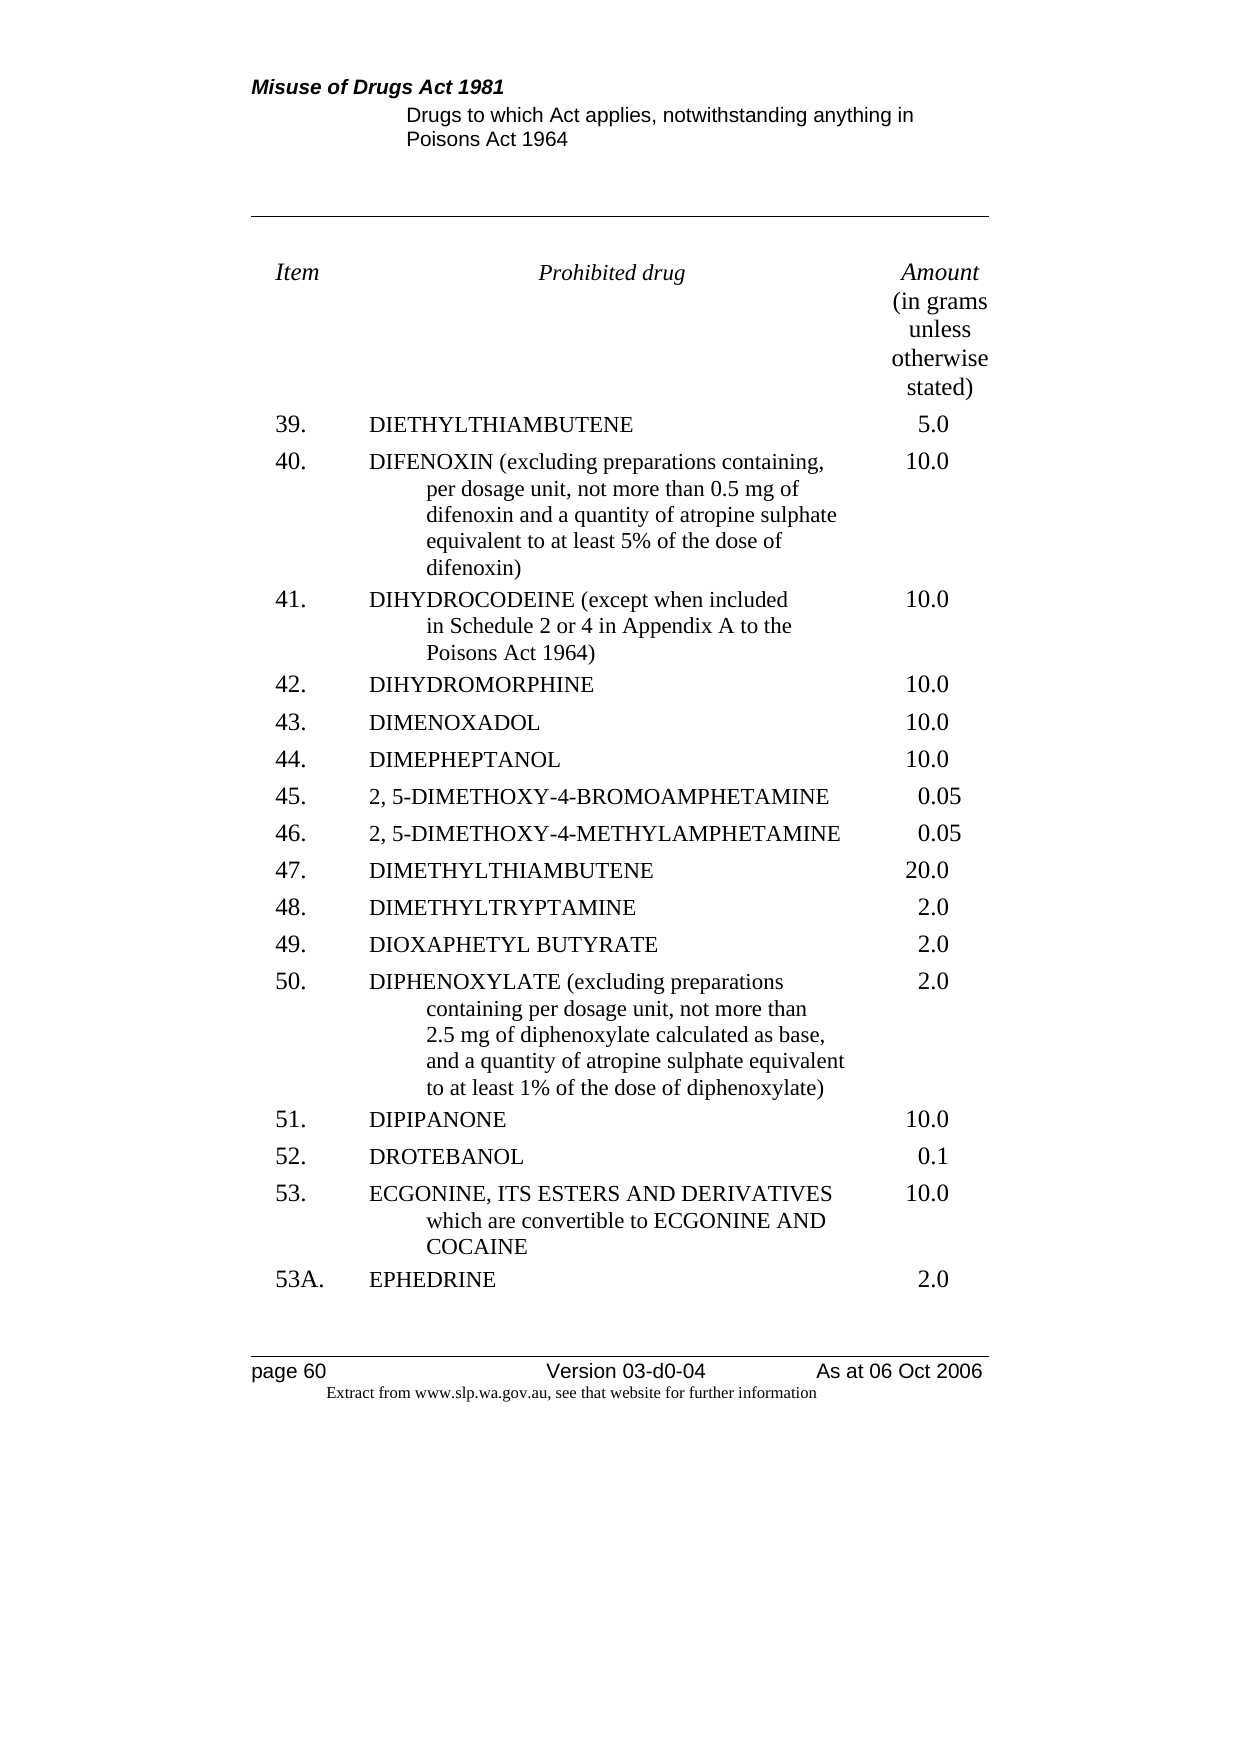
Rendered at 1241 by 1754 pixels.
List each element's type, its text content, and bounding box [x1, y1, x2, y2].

table_cell 0.1 [870, 1137, 1010, 1174]
table_cell EPHEDRINE [354, 1260, 870, 1297]
table_cell 43. [260, 703, 354, 739]
table_cell 10.0 [870, 703, 1010, 739]
table_cell 45. [260, 777, 354, 814]
table_cell DIMENOXADOL [354, 703, 870, 739]
table_cell DIMETHYLTRYPTAMINE [354, 888, 870, 925]
table_cell DIPIPANONE [354, 1100, 870, 1137]
table_cell ECGONINE, ITS ESTERS AND DERIVATIVES which are convertible to ECGONINE AND COCAINE [354, 1174, 870, 1259]
table_cell 46. [260, 814, 354, 851]
table_cell 44. [260, 740, 354, 777]
table_cell 51. [260, 1100, 354, 1137]
table_cell 39. [260, 405, 354, 442]
table_cell 2.0 [870, 962, 1010, 1100]
table_header Item [260, 253, 354, 405]
table_cell 2, 5-DIMETHOXY-4-BROMOAMPHETAMINE [354, 777, 870, 814]
table_cell 5.0 [870, 405, 1010, 442]
table_cell 53. [260, 1174, 354, 1259]
table_cell 2.0 [870, 888, 1010, 925]
table_cell 52. [260, 1137, 354, 1174]
table_cell 50. [260, 962, 354, 1100]
table_cell 49. [260, 925, 354, 962]
table_cell 10.0 [870, 1174, 1010, 1259]
table_cell 2.0 [870, 1260, 1010, 1297]
table_header Prohibited drug [354, 253, 870, 405]
table_header Amount (in grams unless otherwise stated) [870, 253, 1010, 405]
table_cell 0.05 [870, 814, 1010, 851]
table_cell 41. [260, 580, 354, 665]
table_cell DROTEBANOL [354, 1137, 870, 1174]
table_cell 10.0 [870, 442, 1010, 580]
table_cell 53A. [260, 1260, 354, 1297]
table_cell DIETHYLTHIAMBUTENE [354, 405, 870, 442]
table_cell 10.0 [870, 740, 1010, 777]
table_cell DIMEPHEPTANOL [354, 740, 870, 777]
table_cell DIMETHYLTHIAMBUTENE [354, 851, 870, 888]
table_cell 0.05 [870, 777, 1010, 814]
table_cell DIHYDROCODEINE (except when included in Schedule 2 or 4 in Appendix A to the Poisons Act 1964) [354, 580, 870, 665]
table_cell DIPHENOXYLATE (excluding preparations containing per dosage unit, not more than 2.5 mg of diphenoxylate calculated as base, and a quantity of atropine sulphate equivalent to at least 1% of the dose of diphenoxylate) [354, 962, 870, 1100]
table_cell 20.0 [870, 851, 1010, 888]
table_cell 10.0 [870, 1100, 1010, 1137]
table_cell 2, 5-DIMETHOXY-4-METHYLAMPHETAMINE [354, 814, 870, 851]
table_cell 10.0 [870, 665, 1010, 702]
table_cell DIFENOXIN (excluding preparations containing, per dosage unit, not more than 0.5 mg of difenoxin and a quantity of atropine sulphate equivalent to at least 5% of the dose of difenoxin) [354, 442, 870, 580]
table_cell 40. [260, 442, 354, 580]
table_cell 2.0 [870, 925, 1010, 962]
table_cell 48. [260, 888, 354, 925]
table_cell DIOXAPHETYL BUTYRATE [354, 925, 870, 962]
table_cell 42. [260, 665, 354, 702]
table_cell DIHYDROMORPHINE [354, 665, 870, 702]
table_cell 47. [260, 851, 354, 888]
table_cell 10.0 [870, 580, 1010, 665]
